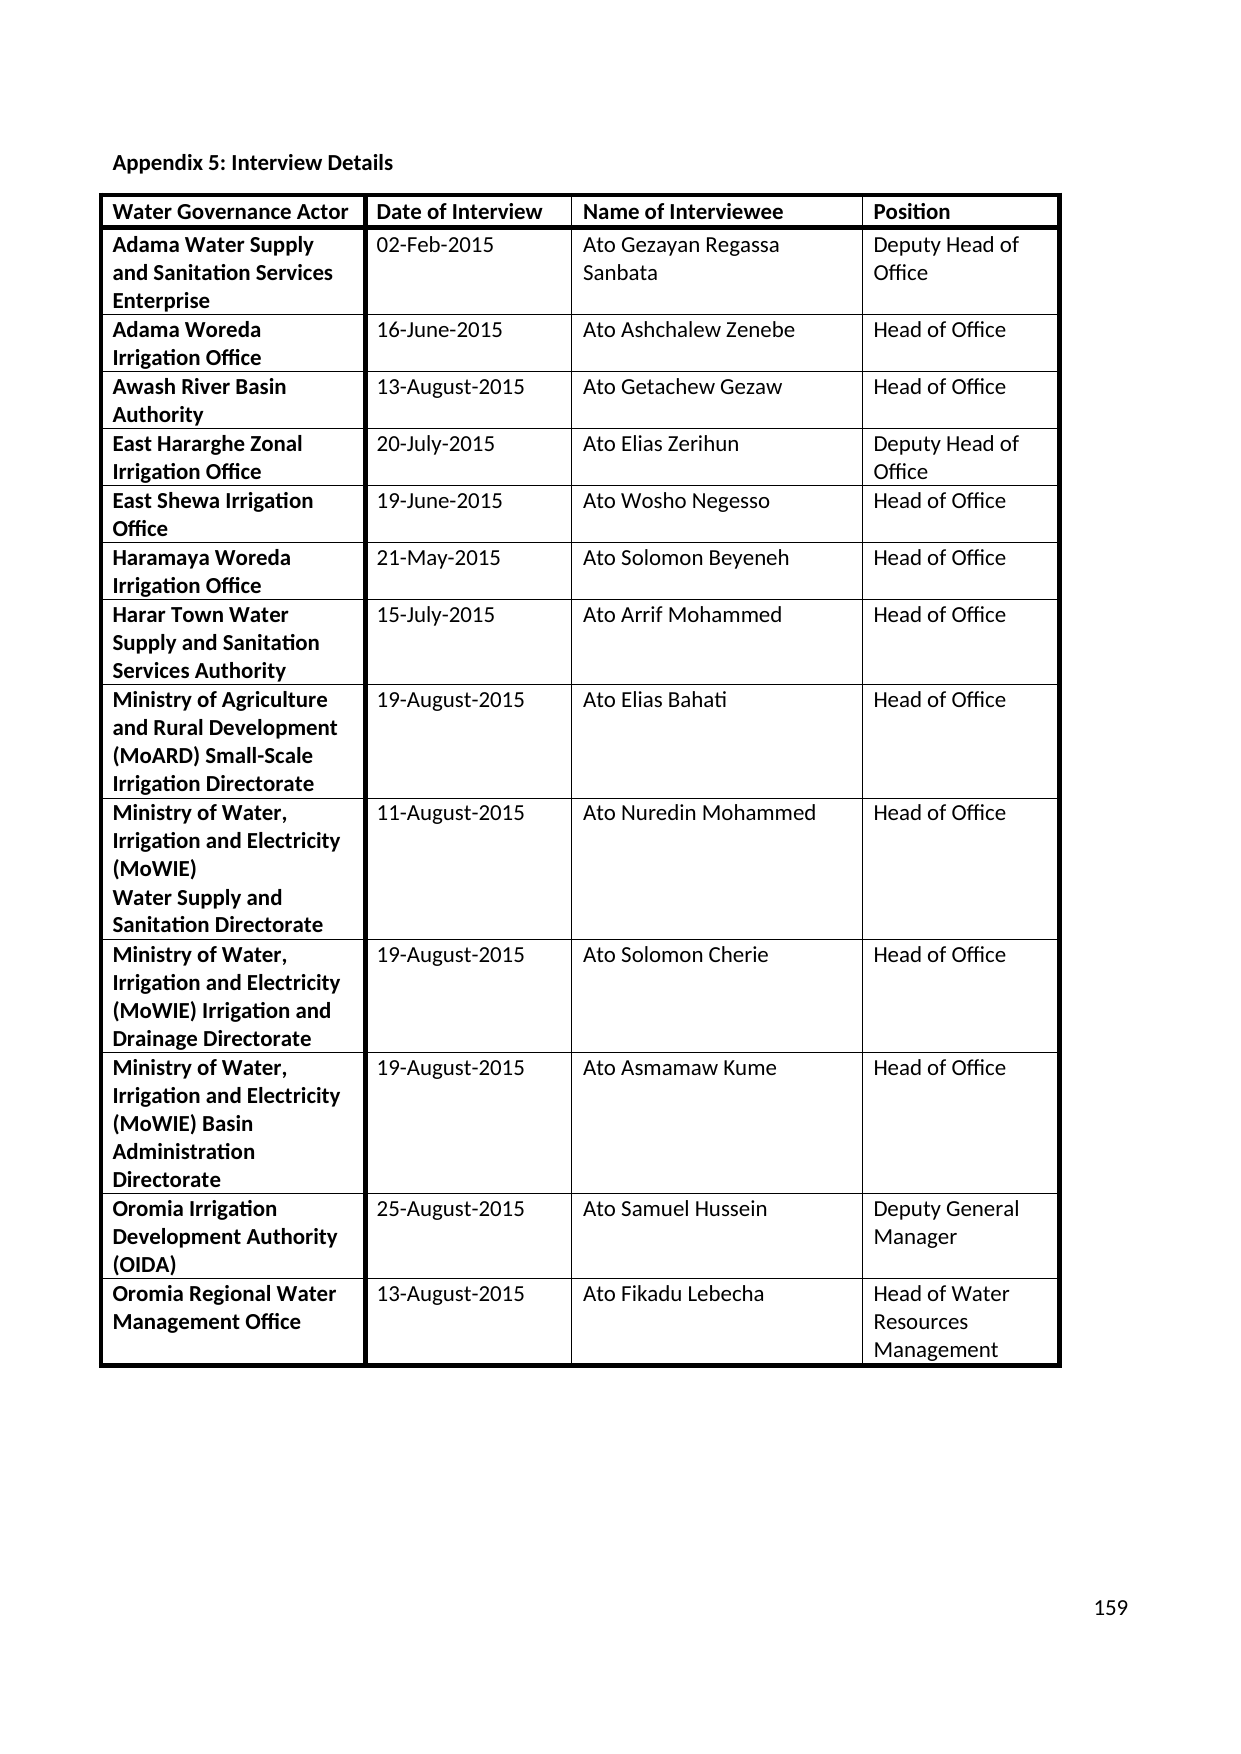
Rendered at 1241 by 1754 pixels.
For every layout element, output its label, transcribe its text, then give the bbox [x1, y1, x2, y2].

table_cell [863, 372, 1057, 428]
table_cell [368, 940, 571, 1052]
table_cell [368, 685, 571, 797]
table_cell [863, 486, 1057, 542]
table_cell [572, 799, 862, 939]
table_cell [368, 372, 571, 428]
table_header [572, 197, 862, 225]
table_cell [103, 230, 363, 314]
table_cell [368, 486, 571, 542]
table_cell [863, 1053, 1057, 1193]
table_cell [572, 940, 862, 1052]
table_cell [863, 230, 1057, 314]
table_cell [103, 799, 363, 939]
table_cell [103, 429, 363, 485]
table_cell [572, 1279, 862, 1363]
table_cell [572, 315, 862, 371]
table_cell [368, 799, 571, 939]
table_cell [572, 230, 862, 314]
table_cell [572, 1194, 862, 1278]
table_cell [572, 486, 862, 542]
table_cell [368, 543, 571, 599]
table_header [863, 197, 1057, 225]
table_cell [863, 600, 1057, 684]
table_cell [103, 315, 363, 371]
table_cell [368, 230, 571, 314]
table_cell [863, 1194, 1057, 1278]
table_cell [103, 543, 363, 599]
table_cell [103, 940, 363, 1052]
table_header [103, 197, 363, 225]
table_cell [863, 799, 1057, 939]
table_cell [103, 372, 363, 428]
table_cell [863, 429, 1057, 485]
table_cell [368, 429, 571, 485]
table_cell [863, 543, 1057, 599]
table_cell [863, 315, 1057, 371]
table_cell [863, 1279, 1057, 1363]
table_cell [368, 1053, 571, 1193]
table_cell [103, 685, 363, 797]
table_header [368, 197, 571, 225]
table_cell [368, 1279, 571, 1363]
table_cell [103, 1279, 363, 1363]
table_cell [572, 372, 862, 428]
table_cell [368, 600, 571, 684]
subtitle Appendix 5: Interview Details [112, 148, 1128, 176]
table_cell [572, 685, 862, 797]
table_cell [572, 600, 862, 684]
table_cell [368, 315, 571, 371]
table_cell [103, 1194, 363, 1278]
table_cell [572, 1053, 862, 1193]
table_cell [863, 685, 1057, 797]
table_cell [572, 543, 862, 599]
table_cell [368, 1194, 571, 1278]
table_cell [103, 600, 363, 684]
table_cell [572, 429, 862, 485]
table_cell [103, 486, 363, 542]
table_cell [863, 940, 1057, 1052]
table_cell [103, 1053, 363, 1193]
